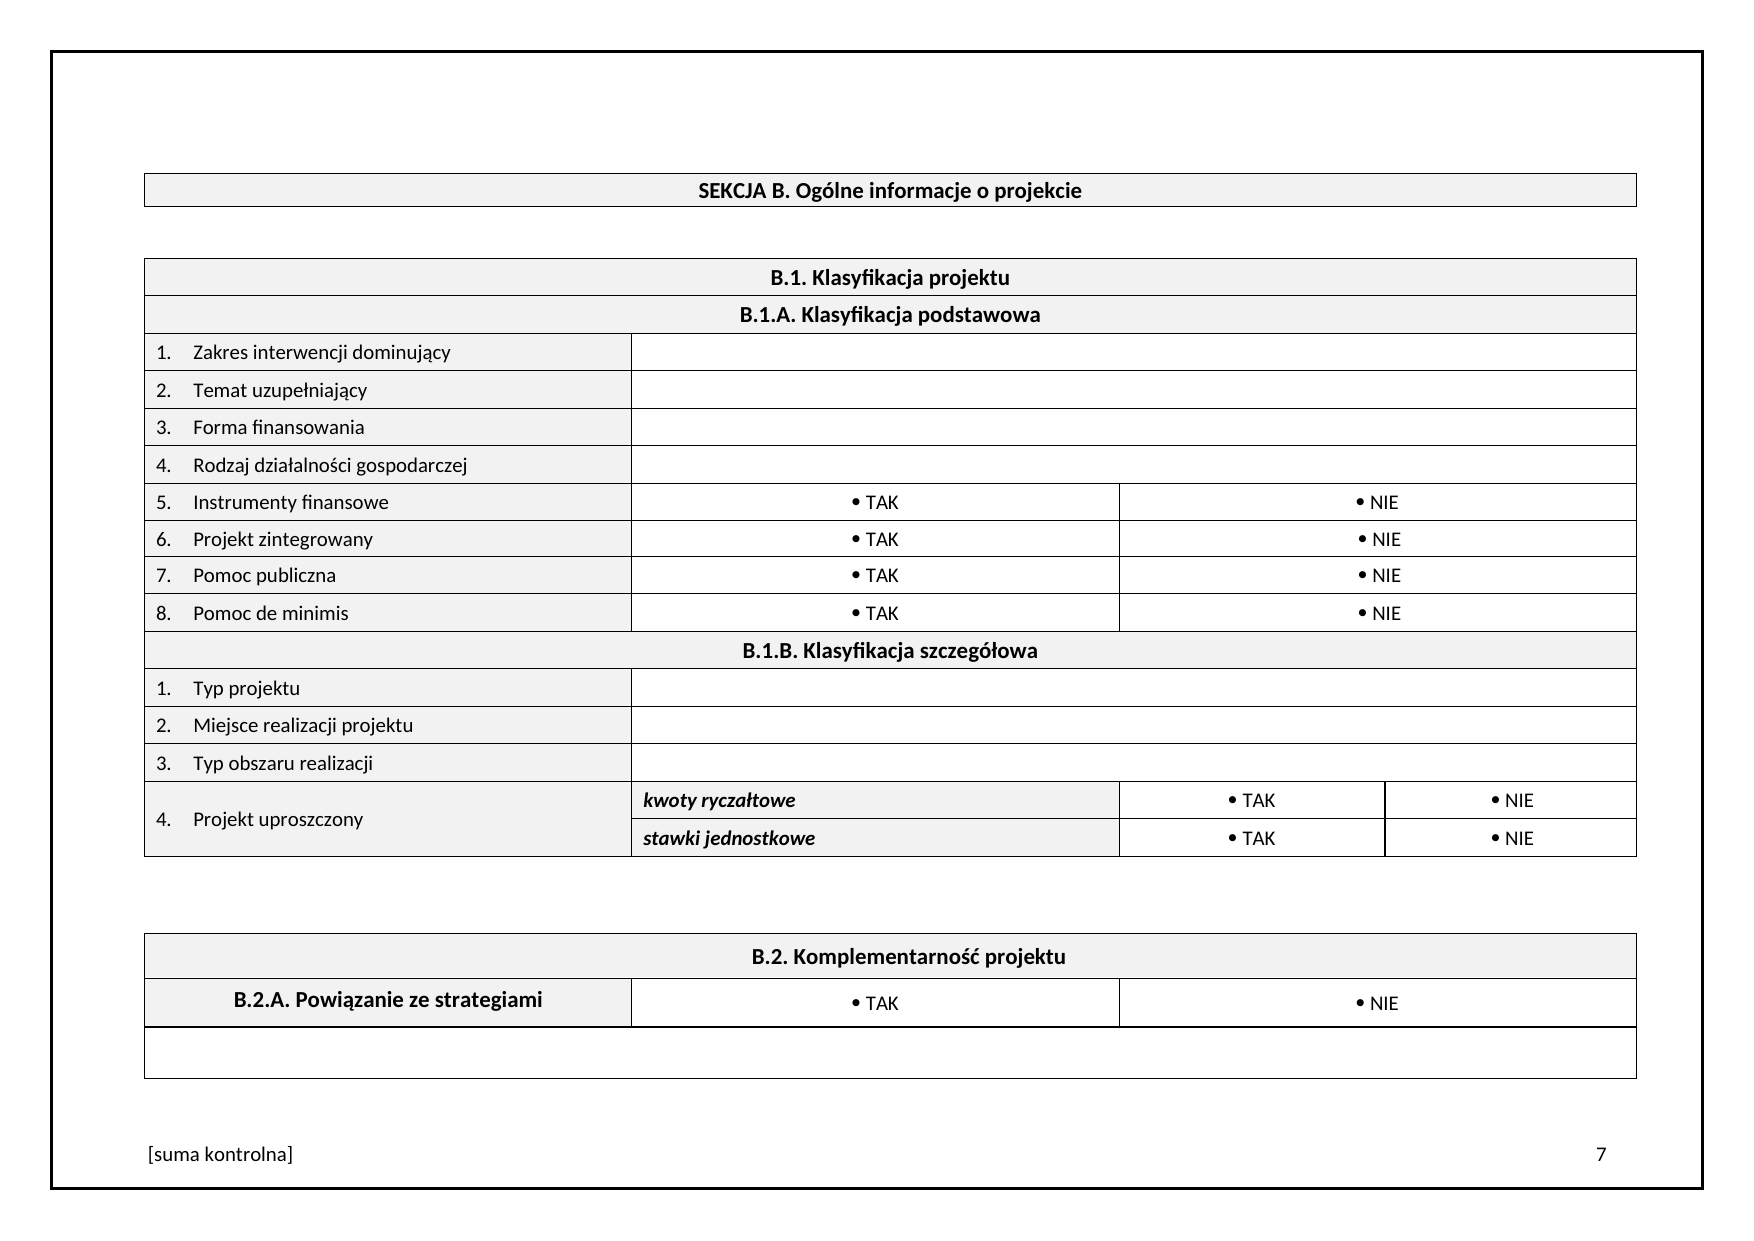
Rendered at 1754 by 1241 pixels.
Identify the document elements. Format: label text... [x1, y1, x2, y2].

table_cell NIE [1120, 594, 1636, 631]
table_cell NIE [1120, 979, 1636, 1026]
table_cell Forma finansowania [145, 409, 631, 445]
table_cell TAK [1120, 819, 1384, 856]
table_cell Zakres interwencji dominujący [145, 334, 631, 370]
table_cell TAK [632, 557, 1119, 593]
table_cell NIE [1386, 782, 1636, 818]
table_header B.2. Komplementarność projektu [145, 934, 1636, 977]
table_cell [632, 669, 1636, 706]
table_cell stawki jednostkowe [632, 819, 1119, 856]
table_cell [632, 334, 1636, 370]
table_cell B.2.A. Powiązanie ze strategiami [145, 979, 631, 1026]
table_cell Temat uzupełniający [145, 371, 631, 408]
table_cell Miejsce realizacji projektu [145, 707, 631, 743]
table_cell [632, 409, 1636, 445]
table_header SEKCJA B. Ogólne informacje o projekcie [145, 174, 1636, 206]
table_cell TAK [632, 979, 1119, 1026]
table_cell TAK [632, 521, 1119, 556]
table_cell Projekt uproszczony [145, 782, 631, 856]
table_cell TAK [1120, 782, 1384, 818]
table_header B.1. Klasyfikacja projektu [145, 259, 1636, 295]
table_cell Instrumenty finansowe [145, 484, 631, 520]
table_cell TAK [632, 594, 1119, 631]
table_cell NIE [1386, 819, 1636, 856]
table_cell [632, 744, 1636, 781]
table_cell B.1.A. Klasyfikacja podstawowa [145, 296, 1636, 333]
table_cell [632, 446, 1636, 483]
table_cell NIE [1120, 521, 1636, 556]
table_cell [145, 1028, 1636, 1077]
table_cell kwoty ryczałtowe [632, 782, 1119, 818]
table_cell B.1.B. Klasyfikacja szczegółowa [145, 632, 1636, 668]
table_cell [632, 707, 1636, 743]
table_cell Rodzaj działalności gospodarczej [145, 446, 631, 483]
table_cell NIE [1120, 484, 1636, 520]
table_cell Pomoc publiczna [145, 557, 631, 593]
table_cell Typ projektu [145, 669, 631, 706]
table_cell [632, 371, 1636, 408]
table_cell Pomoc de minimis [145, 594, 631, 631]
table_cell NIE [1120, 557, 1636, 593]
table_cell Typ obszaru realizacji [145, 744, 631, 781]
table_cell TAK [632, 484, 1119, 520]
table_cell Projekt zintegrowany [145, 521, 631, 556]
